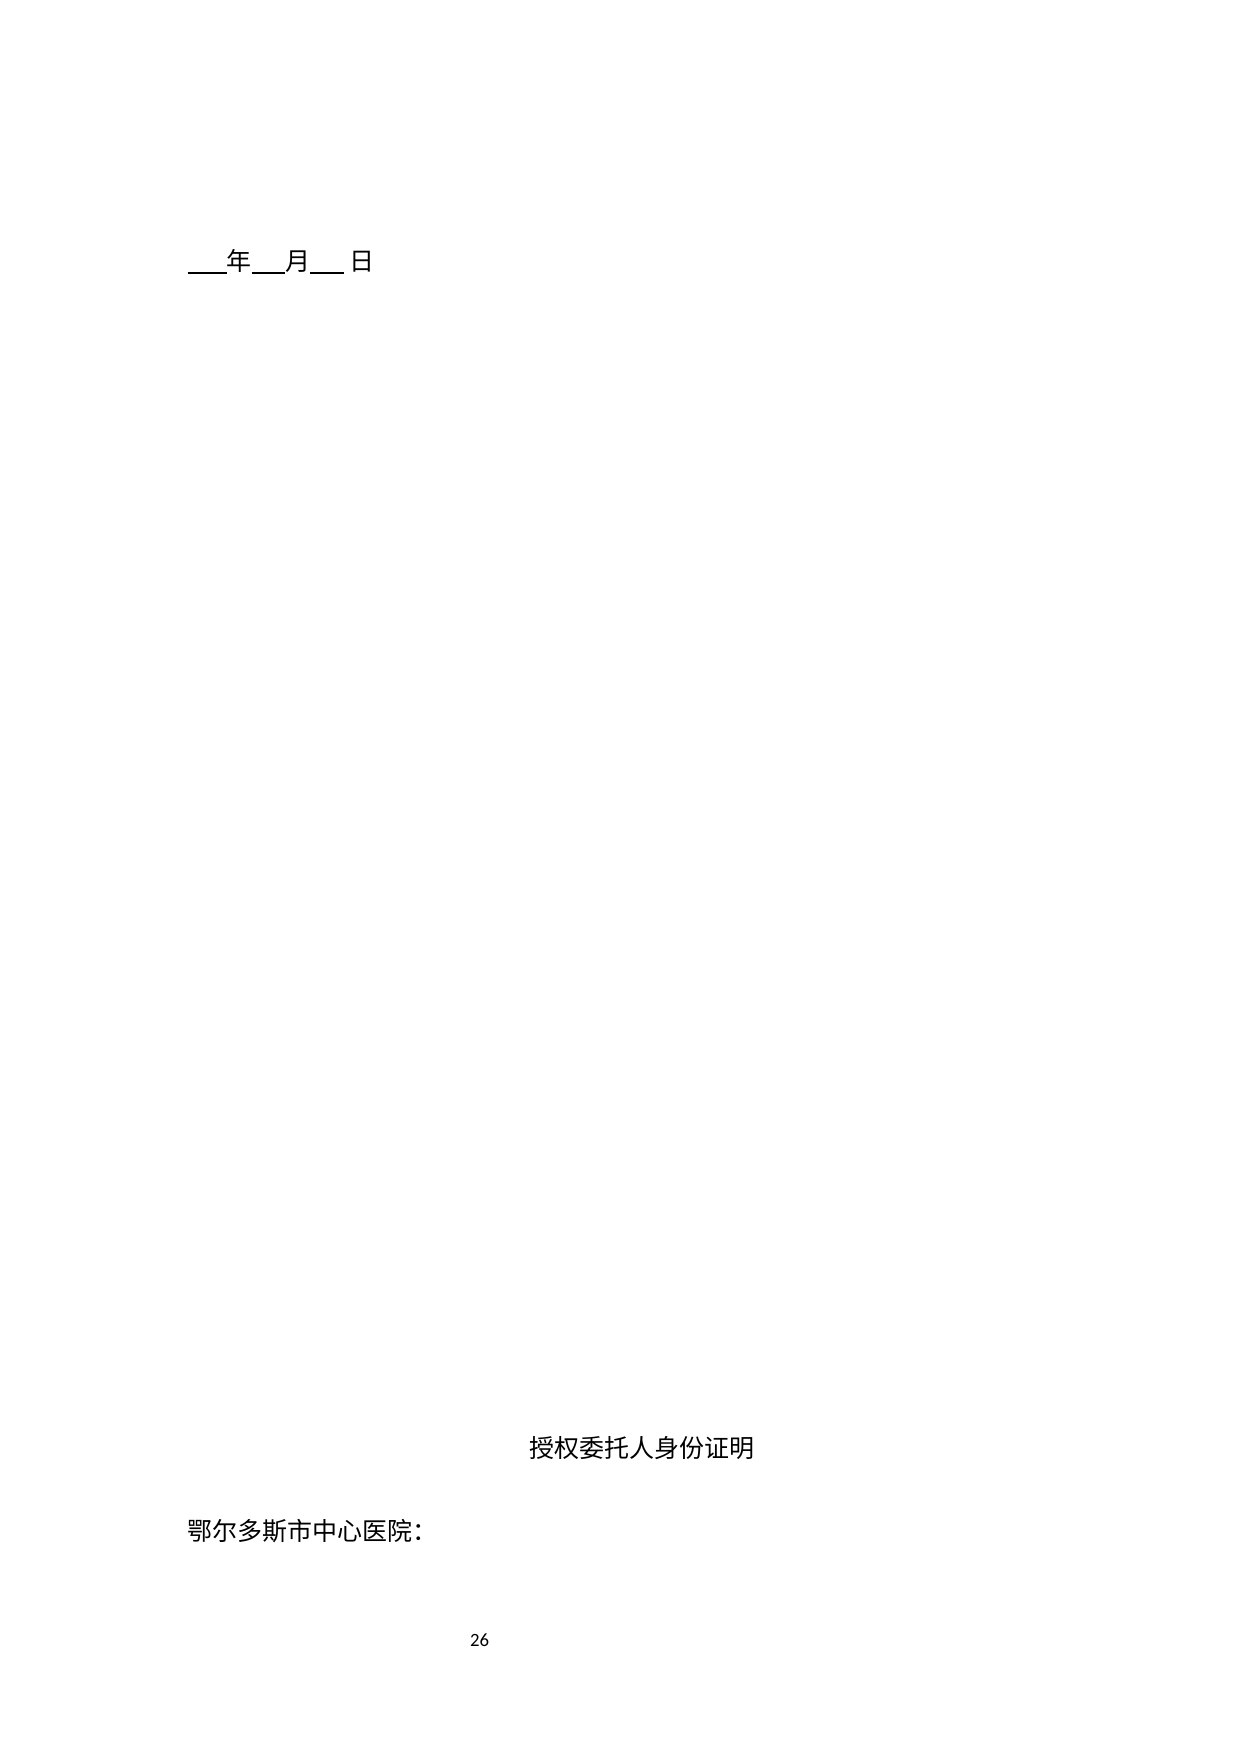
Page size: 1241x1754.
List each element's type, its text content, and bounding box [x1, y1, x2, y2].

text 年 月 日 [187, 227, 1053, 292]
text 鄂尔多斯市中心医院： [187, 1497, 1053, 1562]
text 授权委托人身份证明 [187, 1414, 1053, 1479]
